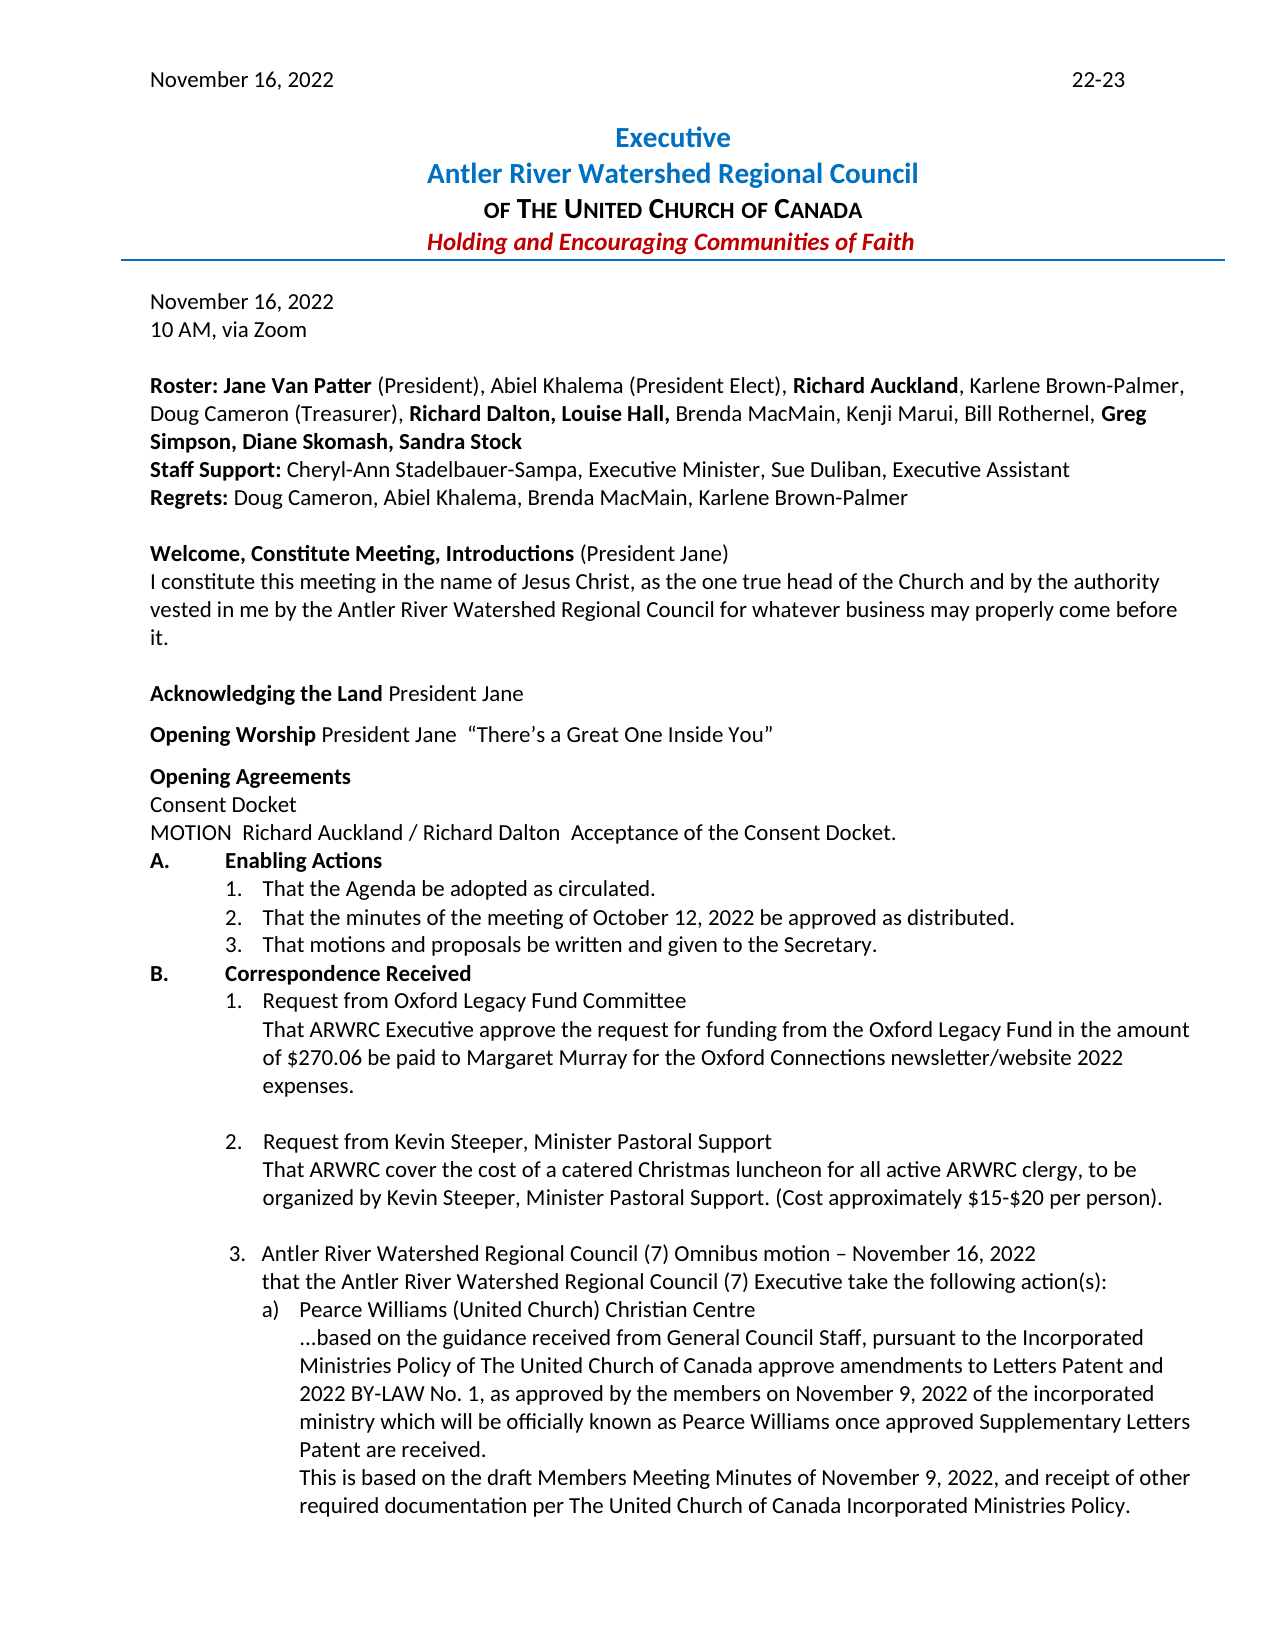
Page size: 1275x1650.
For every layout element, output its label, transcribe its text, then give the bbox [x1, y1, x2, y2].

text 3. Antler River Watershed Regional Council (7) Omnibus motion – November 16, 2022 [187, 1239, 1196, 1267]
text A. Enabling Actions [150, 847, 1196, 874]
text Antler River Watershed Regional Council [150, 155, 1196, 190]
text that the Antler River Watershed Regional Council (7) Executive take the following action(s): [262, 1267, 1196, 1295]
text 2. Request from Kevin Steeper, Minister Pastoral Support [225, 1127, 1196, 1155]
text This is based on the draft Members Meeting Minutes of November 9, 2022, and receipt of other required documentation per The United Church of Canada Incorporated Ministries Policy. [299, 1463, 1196, 1519]
text 10 AM, via Zoom [150, 315, 1196, 343]
list That the Agenda be adopted as circulated. [225, 874, 1196, 903]
list That motions and proposals be written and given to the Secretary. [225, 931, 1196, 959]
subtitle Consent Docket [150, 791, 1196, 818]
text Opening Worship President Jane “There’s a Great One Inside You” [150, 720, 1196, 748]
text That ARWRC cover the cost of a catered Christmas luncheon for all active ARWRC clergy, to be organized by Kevin Steeper, Minister Pastoral Support. (Cost approximately $15-$20 per person). [262, 1155, 1196, 1211]
text ...based on the guidance received from General Council Staff, pursuant to the Incorporated Ministries Policy of The United Church of Canada approve amendments to Letters Patent and 2022 BY-LAW No. 1, as approved by the members on November 9, 2022 of the incorporated ministry which will be officially known as Pearce Williams once approved Supplementary Letters Patent are received. [299, 1323, 1196, 1463]
text Staff Support: Cheryl-Ann Stadelbauer-Sampa, Executive Minister, Sue Duliban, Executive Assistant [150, 455, 1196, 483]
list Pearce Williams (United Church) Christian Centre [262, 1295, 1196, 1323]
text Executive [150, 119, 1196, 155]
text Regrets: Doug Cameron, Abiel Khalema, Brenda MacMain, Karlene Brown-Palmer [150, 483, 1196, 511]
text B. Correspondence Received [150, 959, 1196, 987]
text November 16, 2022 [150, 287, 1196, 315]
subtitle Welcome, Constitute Meeting, Introductions (President Jane) [150, 539, 1196, 567]
subtitle Opening Agreements [150, 762, 1196, 791]
list Request from Oxford Legacy Fund Committee [225, 987, 1196, 1015]
subtitle MOTION / Acceptance of the Consent Docket. [150, 818, 1196, 847]
subtitle I constitute this meeting in the name of Jesus Christ, as the one true head of the Church and by the authority vested in me by the Antler River Watershed Regional Council for whatever business may properly come before it. [150, 567, 1196, 651]
list That ARWRC Executive approve the request for funding from the Oxford Legacy Fund in the amount of $270.06 be paid to Margaret Murray for the Oxford Connections newsletter/website 2022 expenses. [262, 1015, 1196, 1099]
text of The United Church of Canada [150, 190, 1196, 226]
subtitle Acknowledging the Land President Jane [150, 679, 1196, 707]
list That the minutes of the meeting of October 12, 2022 be approved as distributed. [225, 903, 1196, 931]
text Roster: Jane Van Patter (President), Abiel Khalema (President Elect), Richard Auckland, Karlene Brown-Palmer, Doug Cameron (Treasurer), Richard Dalton, Louise Hall, Brenda MacMain, Kenji Marui, Bill Rothernel, Greg Simpson, Diane Skomash, Sandra Stock [150, 371, 1196, 455]
text Holding and Encouraging Communities of Faith [150, 226, 1196, 256]
